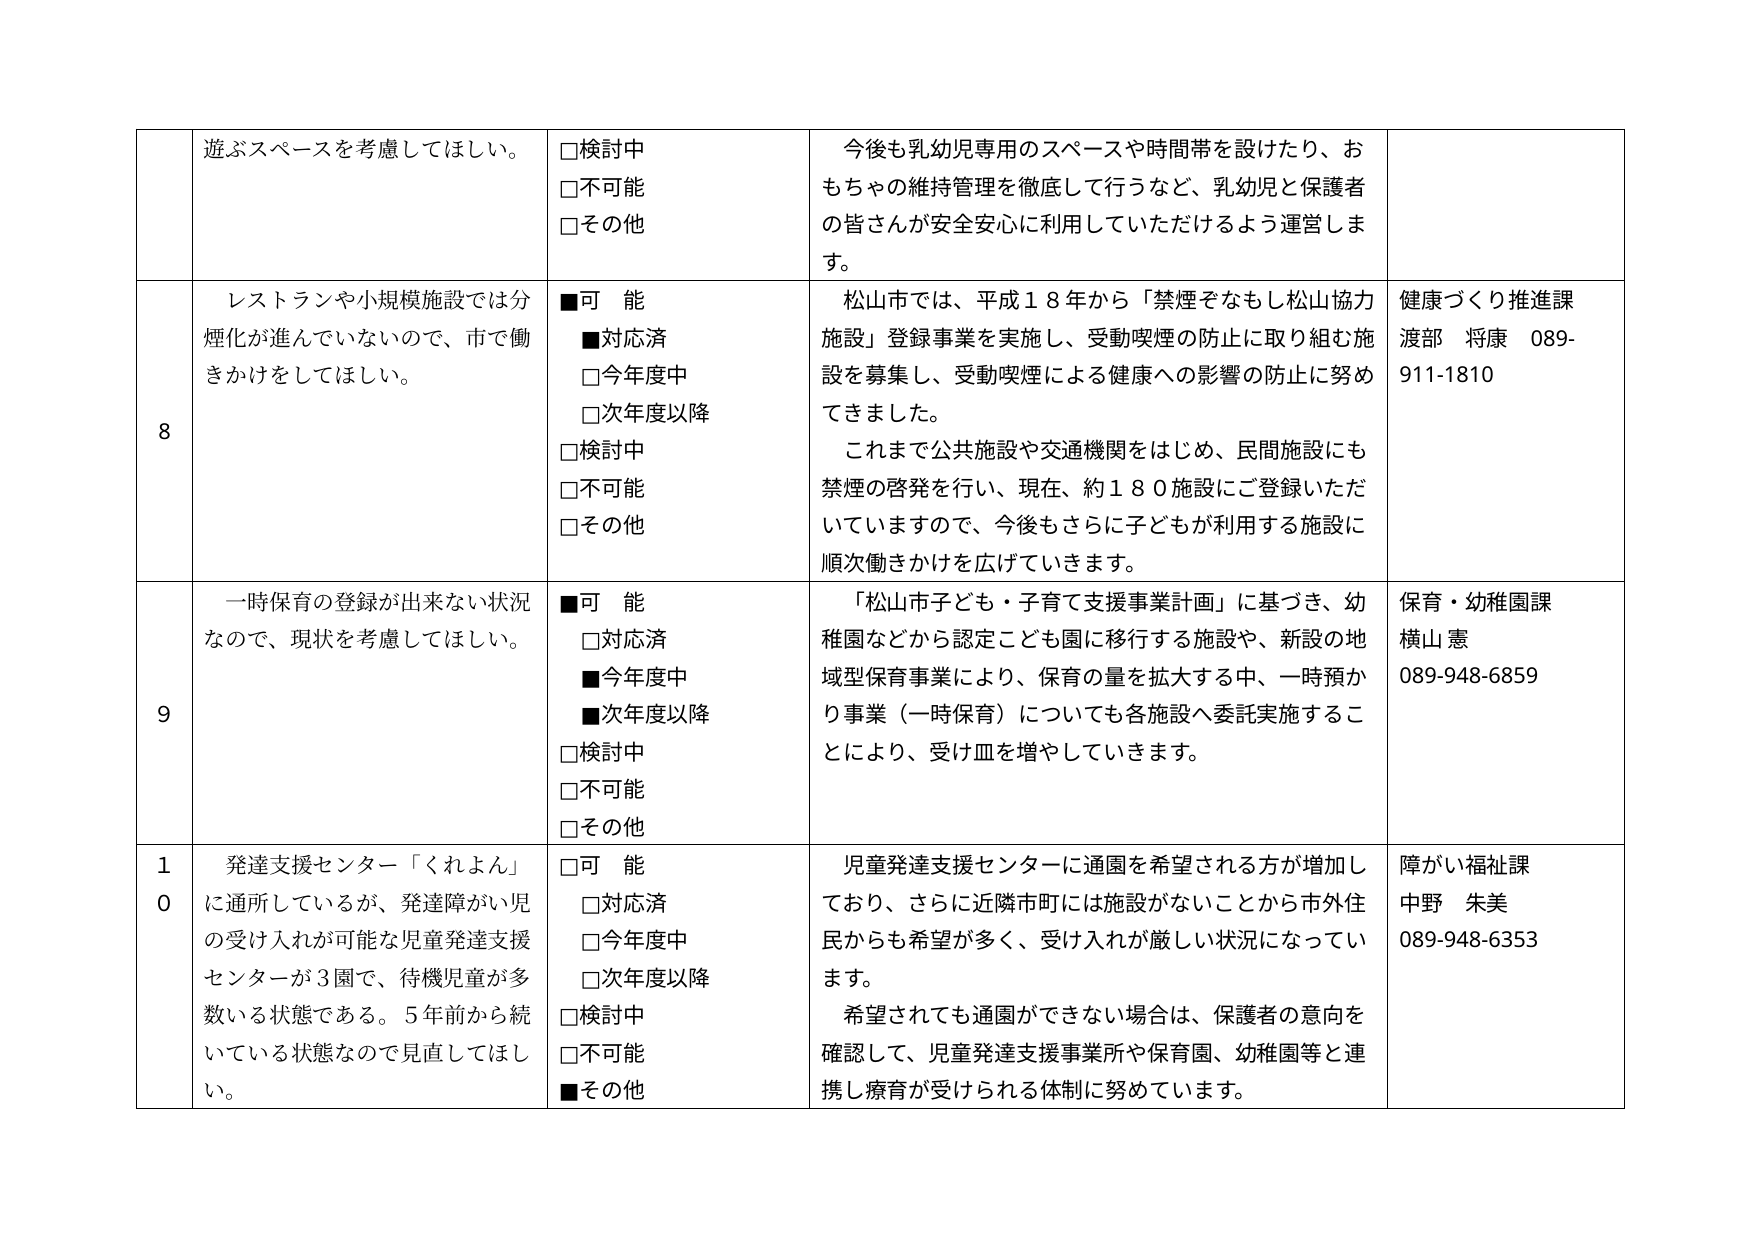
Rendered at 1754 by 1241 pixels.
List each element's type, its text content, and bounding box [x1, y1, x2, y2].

table_cell ■可 能 ■対応済 □今年度中 □次年度以降 □検討中 □不可能 □その他 [548, 281, 809, 581]
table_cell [810, 130, 1387, 279]
table_cell ■可 能 □対応済 ■今年度中 ■次年度以降 □検討中 □不可能 □その他 [548, 582, 809, 844]
table_cell 健康づくり推進課 渡部 将康 089-911-1810 [1388, 281, 1624, 581]
table_cell 「松山市子ども・子育て支援事業計画」に基づき、幼稚園などから認定こども園に移行する施設や、新設の地域型保育事業により、保育の量を拡大する中、一時預かり事業（一時保育）についても各施設へ委託実施することにより、受け皿を増やしていきます。 [810, 582, 1387, 844]
table_cell １０ [137, 845, 192, 1108]
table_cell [193, 845, 547, 1108]
table_cell 保育・幼稚園課 横山 憲 089-948-6859 [1388, 582, 1624, 844]
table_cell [548, 845, 809, 1108]
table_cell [193, 130, 547, 279]
table_cell レストランや小規模施設では分煙化が進んでいないので、市で働きかけをしてほしい。 [193, 281, 547, 581]
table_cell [1388, 130, 1624, 279]
table_cell 松山市では、平成１８年から「禁煙ぞなもし松山協力施設」登録事業を実施し、受動喫煙の防止に取り組む施設を募集し、受動喫煙による健康への影響の防止に努めてきました。 これまで公共施設や交通機関をはじめ、民間施設にも禁煙の啓発を行い、現在、約１８０施設にご登録いただいていますので、今後もさらに子どもが利用する施設に順次働きかけを広げていきます。 [810, 281, 1387, 581]
table_cell 8 [137, 281, 192, 581]
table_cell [810, 845, 1387, 1108]
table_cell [1388, 845, 1624, 1108]
table_cell 7 [137, 130, 192, 279]
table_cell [548, 130, 809, 279]
table_cell 一時保育の登録が出来ない状況なので、現状を考慮してほしい。 [193, 582, 547, 844]
table_cell ９ [137, 582, 192, 844]
